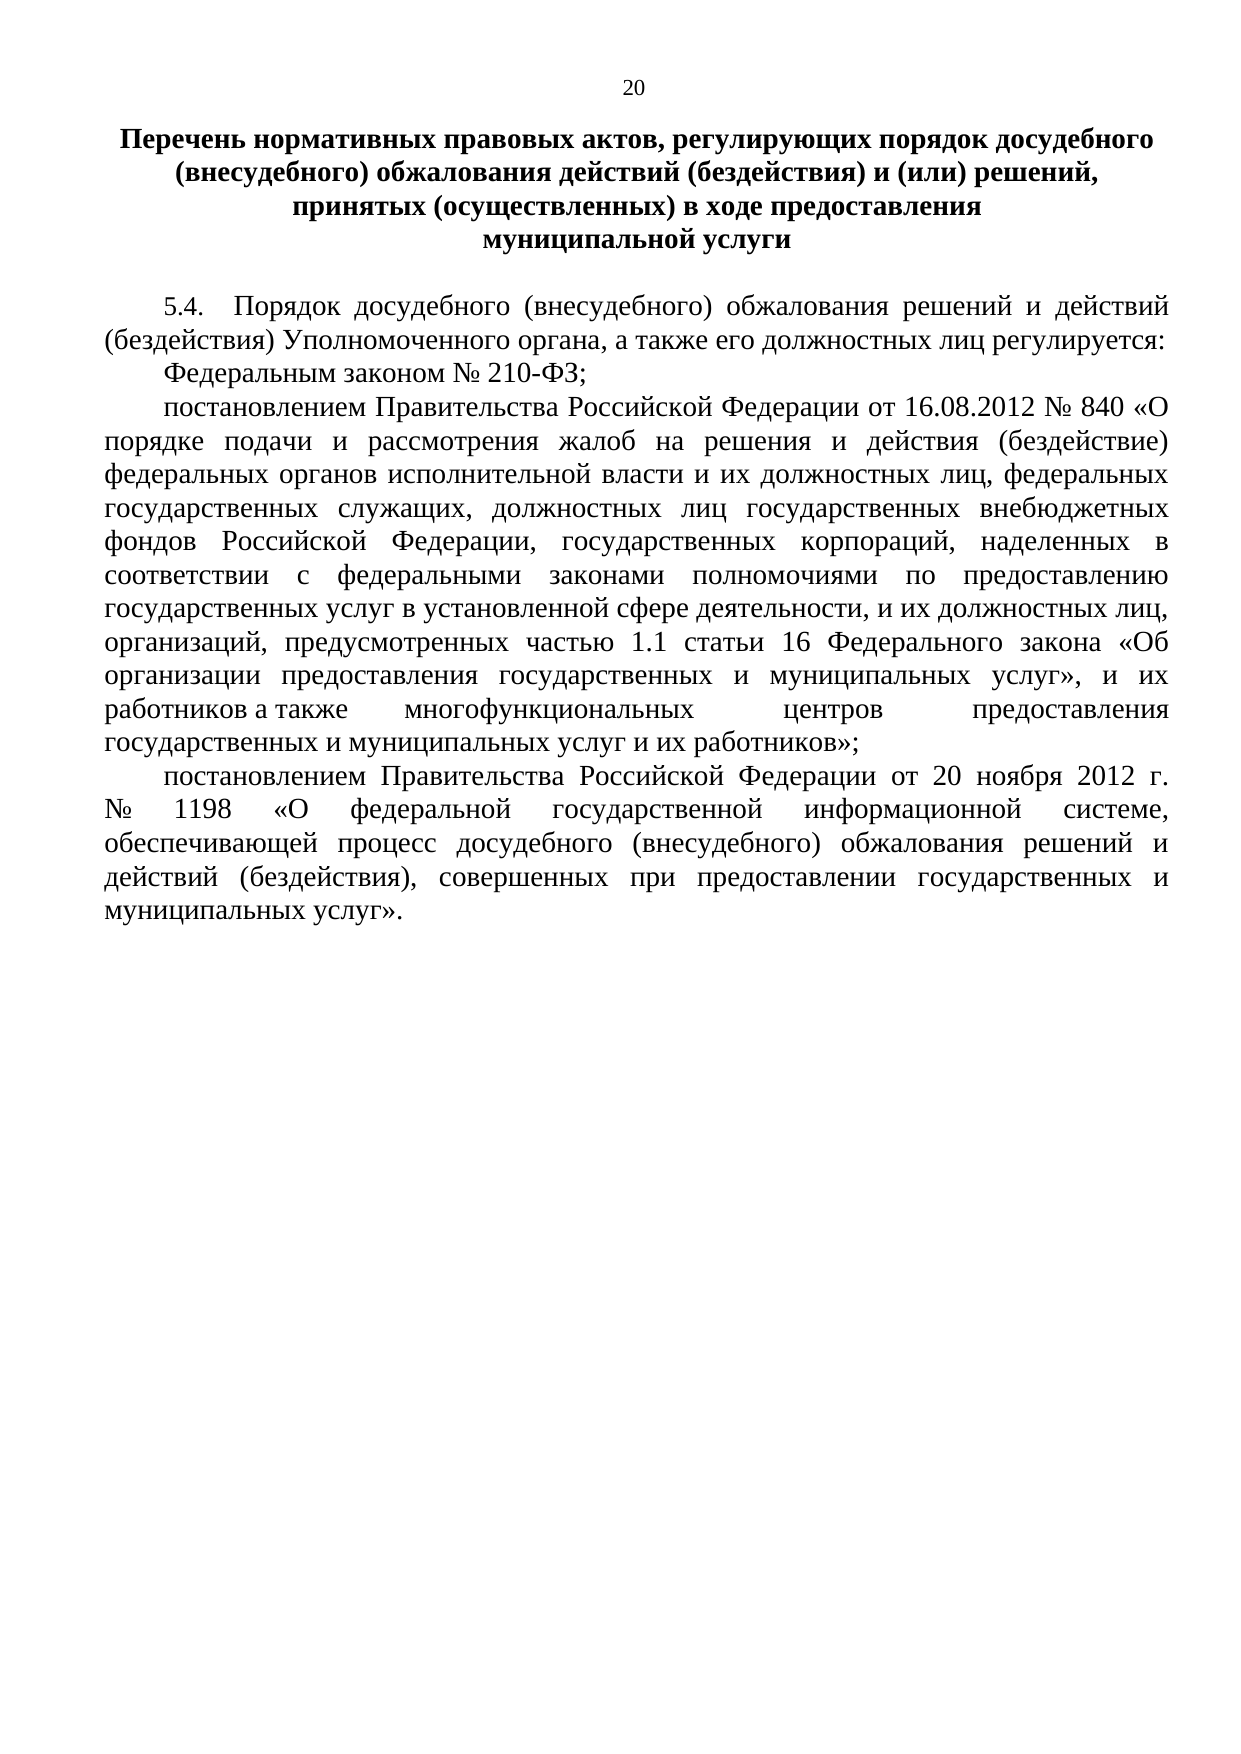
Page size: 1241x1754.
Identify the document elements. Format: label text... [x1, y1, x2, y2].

text муниципальной услуги [104, 221, 1170, 255]
list Порядок досудебного (внесудебного) обжалования решений и действий (бездействия) Уполномоченного органа, а также его должностных лиц регулируется: [104, 288, 1170, 356]
text Федеральным законом № 210-ФЗ; [104, 356, 1170, 389]
text постановлением Правительства Российской Федерации от 20 ноября 2012 г. № 1198 «О федеральной государственной информационной системе, обеспечивающей процесс досудебного (внесудебного) обжалования решений и действий (бездействия), совершенных при предоставлении государственных и муниципальных услуг». [104, 758, 1170, 926]
text постановлением Правительства Российской Федерации от 16.08.2012 № 840 «О порядке подачи и рассмотрения жалоб на решения и действия (бездействие) федеральных органов исполнительной власти и их должностных лиц, федеральных государственных служащих, должностных лиц государственных внебюджетных фондов Российской Федерации, государственных корпораций, наделенных в соответствии с федеральными законами полномочиями по предоставлению государственных услуг в установленной сфере деятельности, и их должностных лиц, организаций, предусмотренных частью 1.1 статьи 16 Федерального закона «Об организации предоставления государственных и муниципальных услуг», и их работников а также многофункциональных центров предоставления государственных и муниципальных услуг и их работников»; [104, 389, 1170, 758]
text Перечень нормативных правовых актов, регулирующих порядок досудебного (внесудебного) обжалования действий (бездействия) и (или) решений, принятых (осуществленных) в ходе предоставления [104, 121, 1170, 221]
